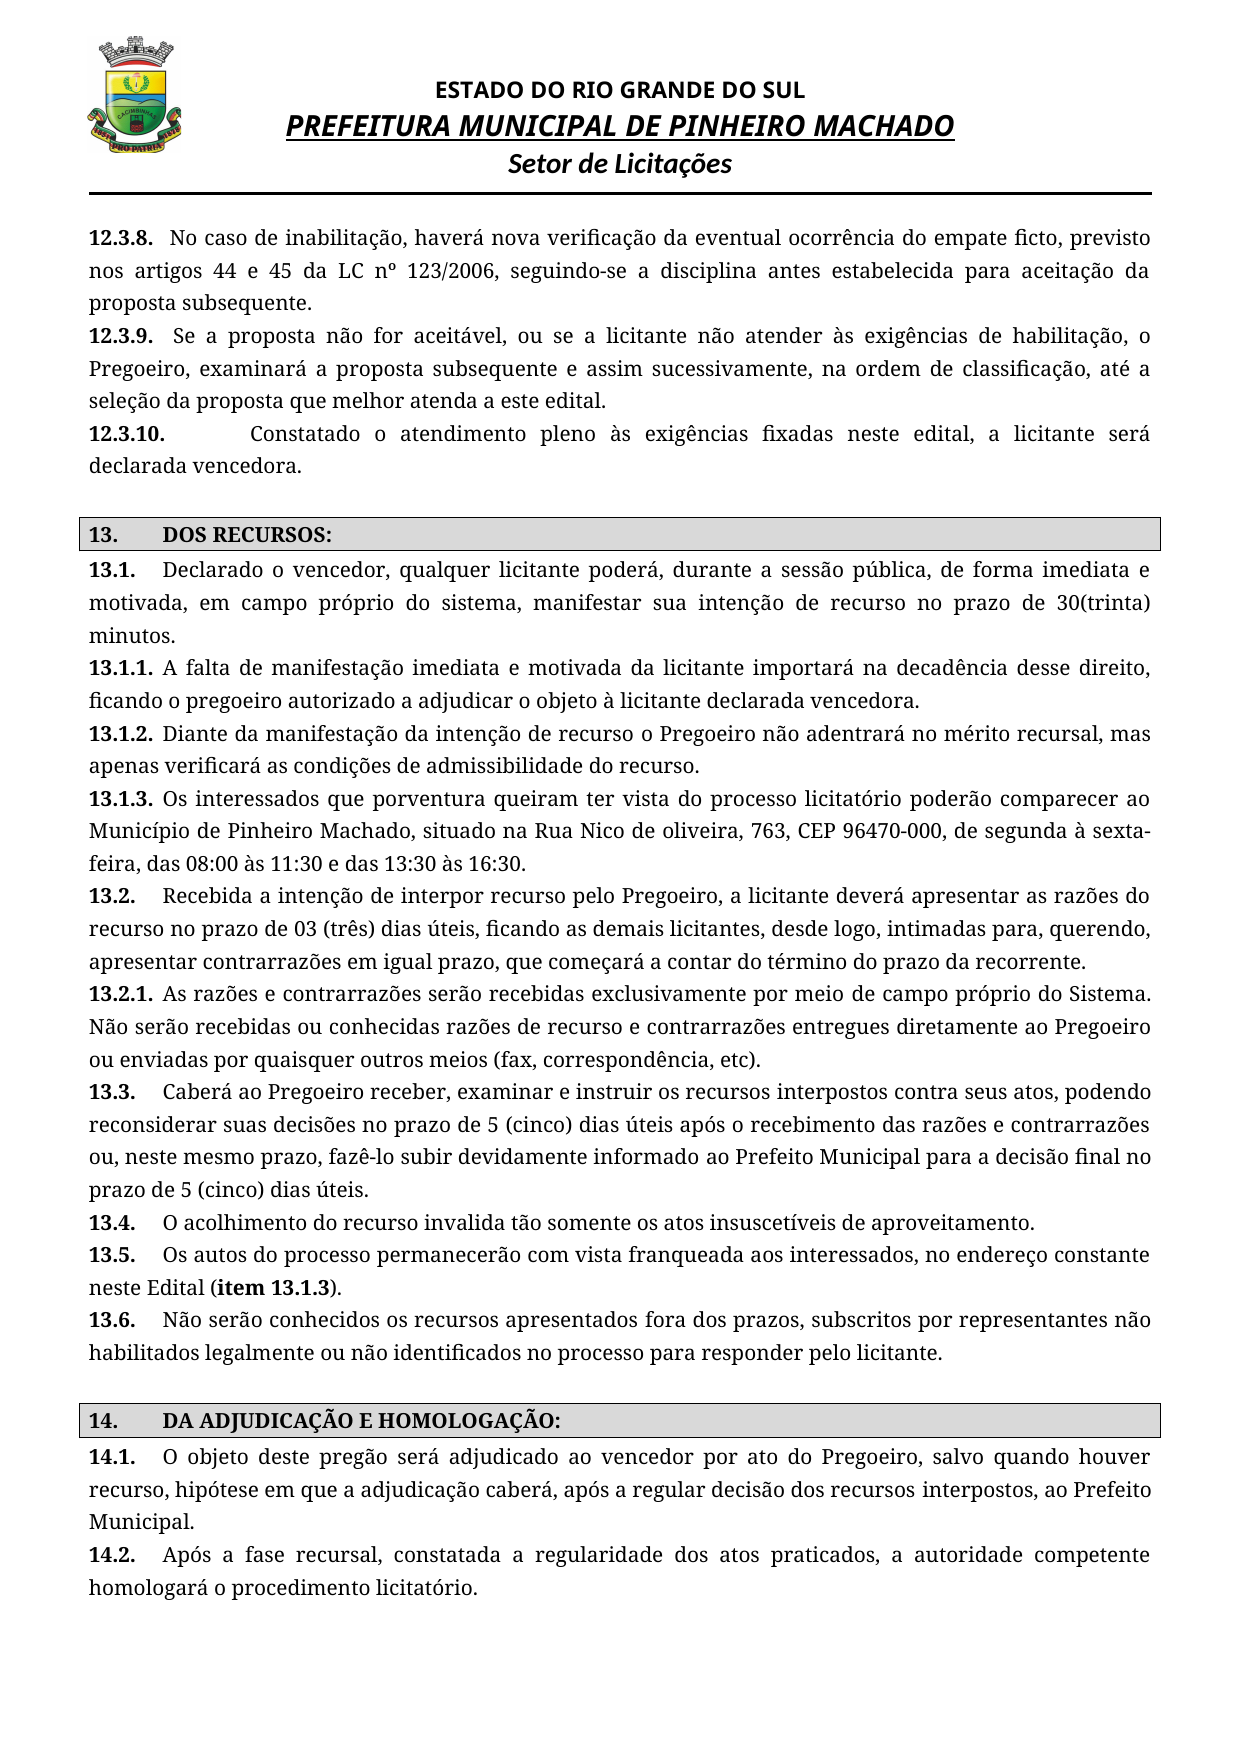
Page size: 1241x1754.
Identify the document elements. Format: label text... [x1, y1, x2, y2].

list Os autos do processo permanecerão com vista franqueada aos interessados, no endereço constante neste Edital (item 13.1.3). [89, 1240, 1152, 1301]
list As razões e contrarrazões serão recebidas exclusivamente por meio de campo próprio do Sistema. Não serão recebidas ou conhecidas razões de recurso e contrarrazões entregues diretamente ao Pregoeiro ou enviadas por quaisquer outros meios (fax, correspondência, etc). [89, 979, 1152, 1073]
list Os interessados que porventura queiram ter vista do processo licitatório poderão comparecer ao Município de Pinheiro Machado, situado na Rua Nico de oliveira, 763, CEP 96470-000, de segunda à sexta-feira, das 08:00 às 11:30 e das 13:30 às 16:30. [89, 784, 1152, 877]
list Não serão conhecidos os recursos apresentados fora dos prazos, subscritos por representantes não habilitados legalmente ou não identificados no processo para responder pelo licitante. [89, 1306, 1152, 1367]
list A falta de manifestação imediata e motivada da licitante importará na decadência desse direito, ficando o pregoeiro autorizado a adjudicar o objeto à licitante declarada vencedora. [89, 653, 1152, 714]
list O objeto deste pregão será adjudicado ao vencedor por ato do Pregoeiro, salvo quando houver recurso, hipótese em que a adjudicação caberá, após a regular decisão dos recursos interpostos, ao Prefeito Municipal. [89, 1442, 1152, 1536]
list Se a proposta não for aceitável, ou se a licitante não atender às exigências de habilitação, o Pregoeiro, examinará a proposta subsequente e assim sucessivamente, na ordem de classificação, até a seleção da proposta que melhor atenda a este edital. [89, 321, 1152, 415]
list DOS RECURSOS: [80, 518, 1160, 550]
list Constatado o atendimento pleno às exigências fixadas neste edital, a licitante será declarada vencedora. [89, 419, 1152, 480]
list Recebida a intenção de interpor recurso pelo Pregoeiro, a licitante deverá apresentar as razões do recurso no prazo de 03 (três) dias úteis, ficando as demais licitantes, desde logo, intimadas para, querendo, apresentar contrarrazões em igual prazo, que começará a contar do término do prazo da recorrente. [89, 882, 1152, 975]
list Após a fase recursal, constatada a regularidade dos atos praticados, a autoridade competente homologará o procedimento licitatório. [89, 1540, 1152, 1601]
list Caberá ao Pregoeiro receber, examinar e instruir os recursos interpostos contra seus atos, podendo reconsiderar suas decisões no prazo de 5 (cinco) dias úteis após o recebimento das razões e contrarrazões ou, neste mesmo prazo, fazê-lo subir devidamente informado ao Prefeito Municipal para a decisão final no prazo de 5 (cinco) dias úteis. [89, 1077, 1152, 1203]
list DA ADJUDICAÇÃO E HOMOLOGAÇÃO: [80, 1404, 1160, 1437]
picture [87, 36, 182, 152]
list No caso de inabilitação, haverá nova verificação da eventual ocorrência do empate ficto, previsto nos artigos 44 e 45 da LC nº 123/2006, seguindo-se a disciplina antes estabelecida para aceitação da proposta subsequente. [89, 223, 1152, 317]
list O acolhimento do recurso invalida tão somente os atos insuscetíveis de aproveitamento. [89, 1208, 1152, 1236]
list Diante da manifestação da intenção de recurso o Pregoeiro não adentrará no mérito recursal, mas apenas verificará as condições de admissibilidade do recurso. [89, 719, 1152, 780]
list Declarado o vencedor, qualquer licitante poderá, durante a sessão pública, de forma imediata e motivada, em campo próprio do sistema, manifestar sua intenção de recurso no prazo de 30(trinta) minutos. [89, 556, 1152, 649]
